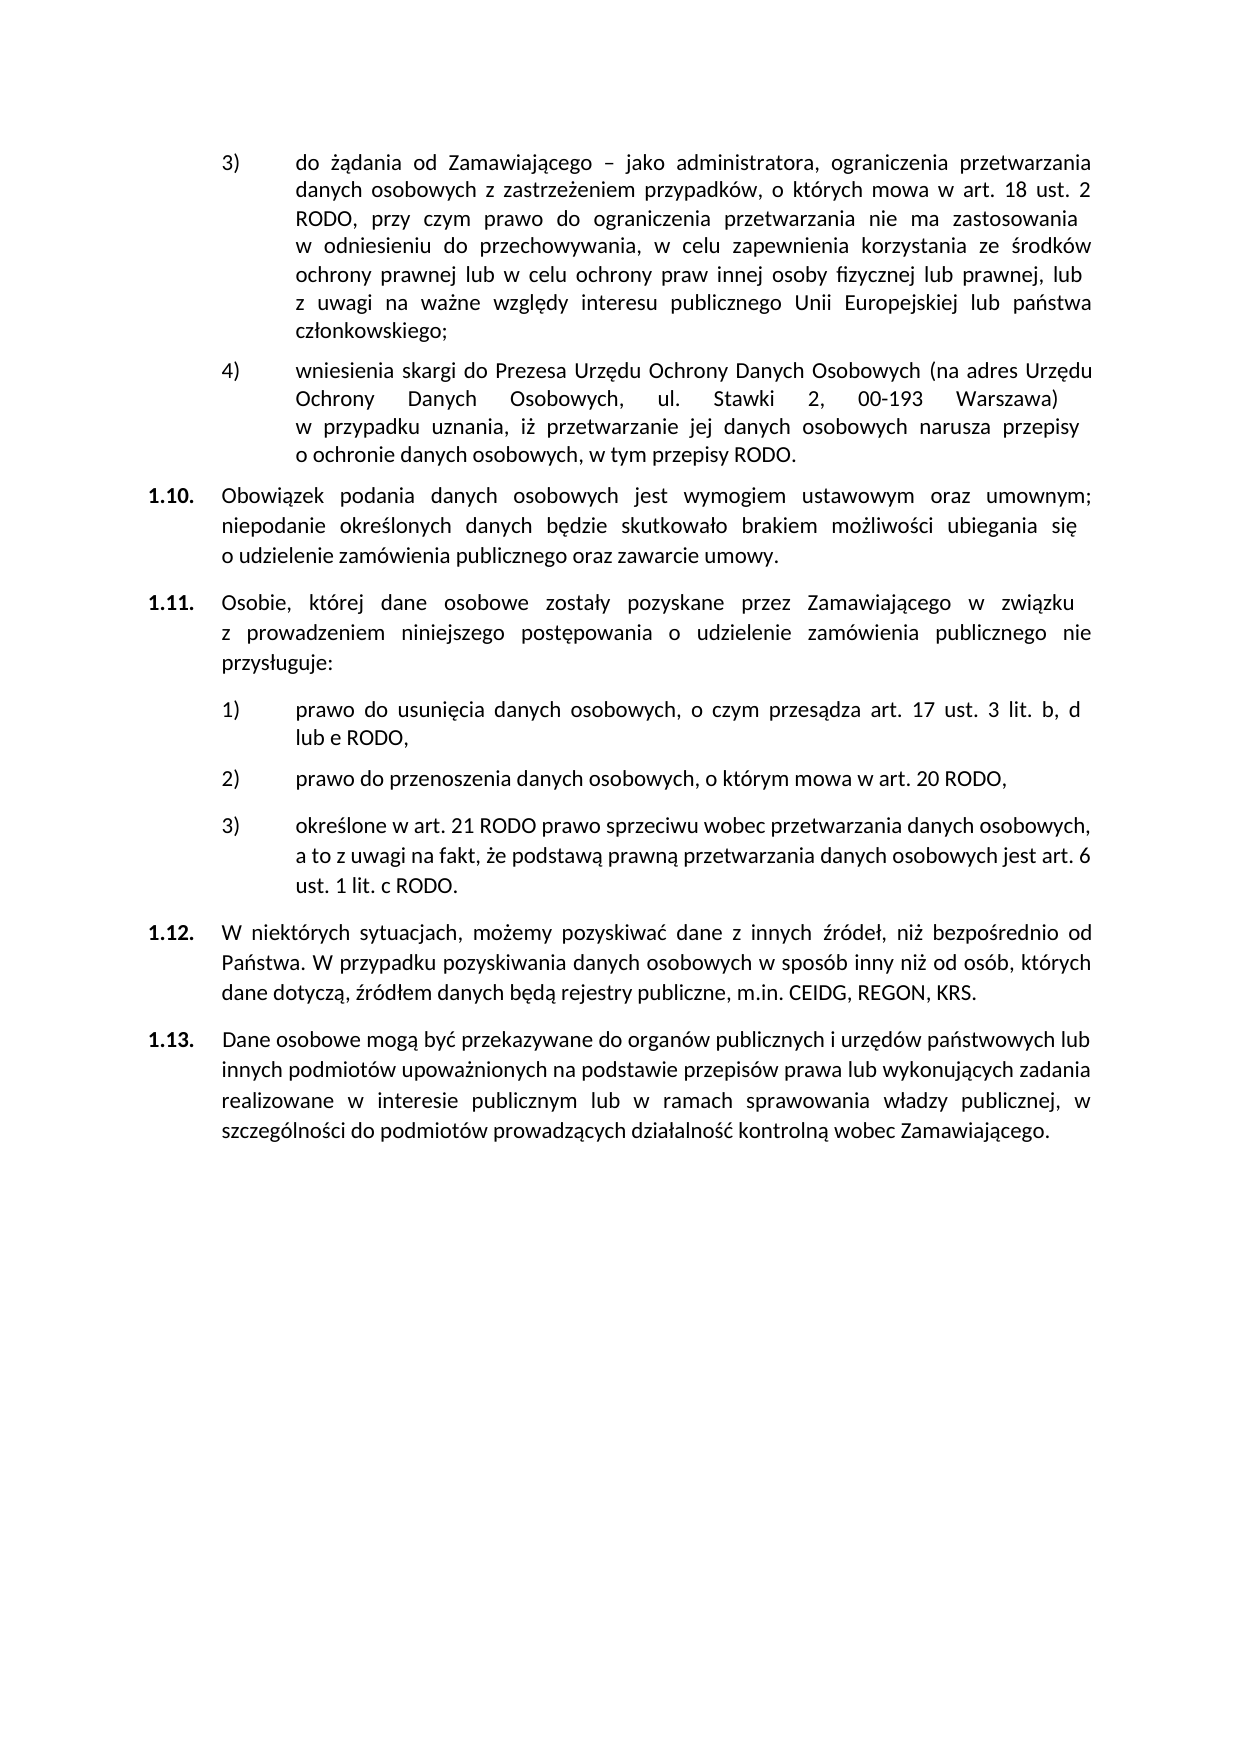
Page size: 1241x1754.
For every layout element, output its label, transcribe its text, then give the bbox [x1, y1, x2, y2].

text 3) określone w art. 21 RODO prawo sprzeciwu wobec przetwarzania danych osobowych, a to z uwagi na fakt, że podstawą prawną przetwarzania danych osobowych jest art. 6 ust. 1 lit. c RODO. [221, 811, 1093, 899]
text 1.13. Dane osobowe mogą być przekazywane do organów publicznych i urzędów państwowych lub innych podmiotów upoważnionych na podstawie przepisów prawa lub wykonujących zadania realizowane w interesie publicznym lub w ramach sprawowania władzy publicznej, w szczególności do podmiotów prowadzących działalność kontrolną wobec Zamawiającego. [148, 1025, 1093, 1144]
text 1.12. W niektórych sytuacjach, możemy pozyskiwać dane z innych źródeł, niż bezpośrednio od Państwa. W przypadku pozyskiwania danych osobowych w sposób inny niż od osób, których dane dotyczą, źródłem danych będą rejestry publiczne, m.in. CEIDG, REGON, KRS. [148, 918, 1093, 1007]
list prawo do usunięcia danych osobowych, o czym przesądza art. 17 ust. 3 lit. b, d lub e RODO, [221, 695, 1093, 751]
list wniesienia skargi do Prezesa Urzędu Ochrony Danych Osobowych (na adres Urzędu Ochrony Danych Osobowych, ul. Stawki 2, 00-193 Warszawa) w przypadku uznania, iż przetwarzanie jej danych osobowych narusza przepisy o ochronie danych osobowych, w tym przepisy RODO. [221, 356, 1093, 468]
text 1.10. Obowiązek podania danych osobowych jest wymogiem ustawowym oraz umownym; niepodanie określonych danych będzie skutkowało brakiem możliwości ubiegania się o udzielenie zamówienia publicznego oraz zawarcie umowy. [148, 481, 1093, 569]
text 1.11. Osobie, której dane osobowe zostały pozyskane przez Zamawiającego w związku z prowadzeniem niniejszego postępowania o udzielenie zamówienia publicznego nie przysługuje: [148, 588, 1093, 677]
list do żądania od Zamawiającego – jako administratora, ograniczenia przetwarzania danych osobowych z zastrzeżeniem przypadków, o których mowa w art. 18 ust. 2 RODO, przy czym prawo do ograniczenia przetwarzania nie ma zastosowania w odniesieniu do przechowywania, w celu zapewnienia korzystania ze środków ochrony prawnej lub w celu ochrony praw innej osoby fizycznej lub prawnej, lub z uwagi na ważne względy interesu publicznego Unii Europejskiej lub państwa członkowskiego; [221, 148, 1093, 344]
text 2) prawo do przenoszenia danych osobowych, o którym mowa w art. 20 RODO, [221, 764, 1093, 792]
